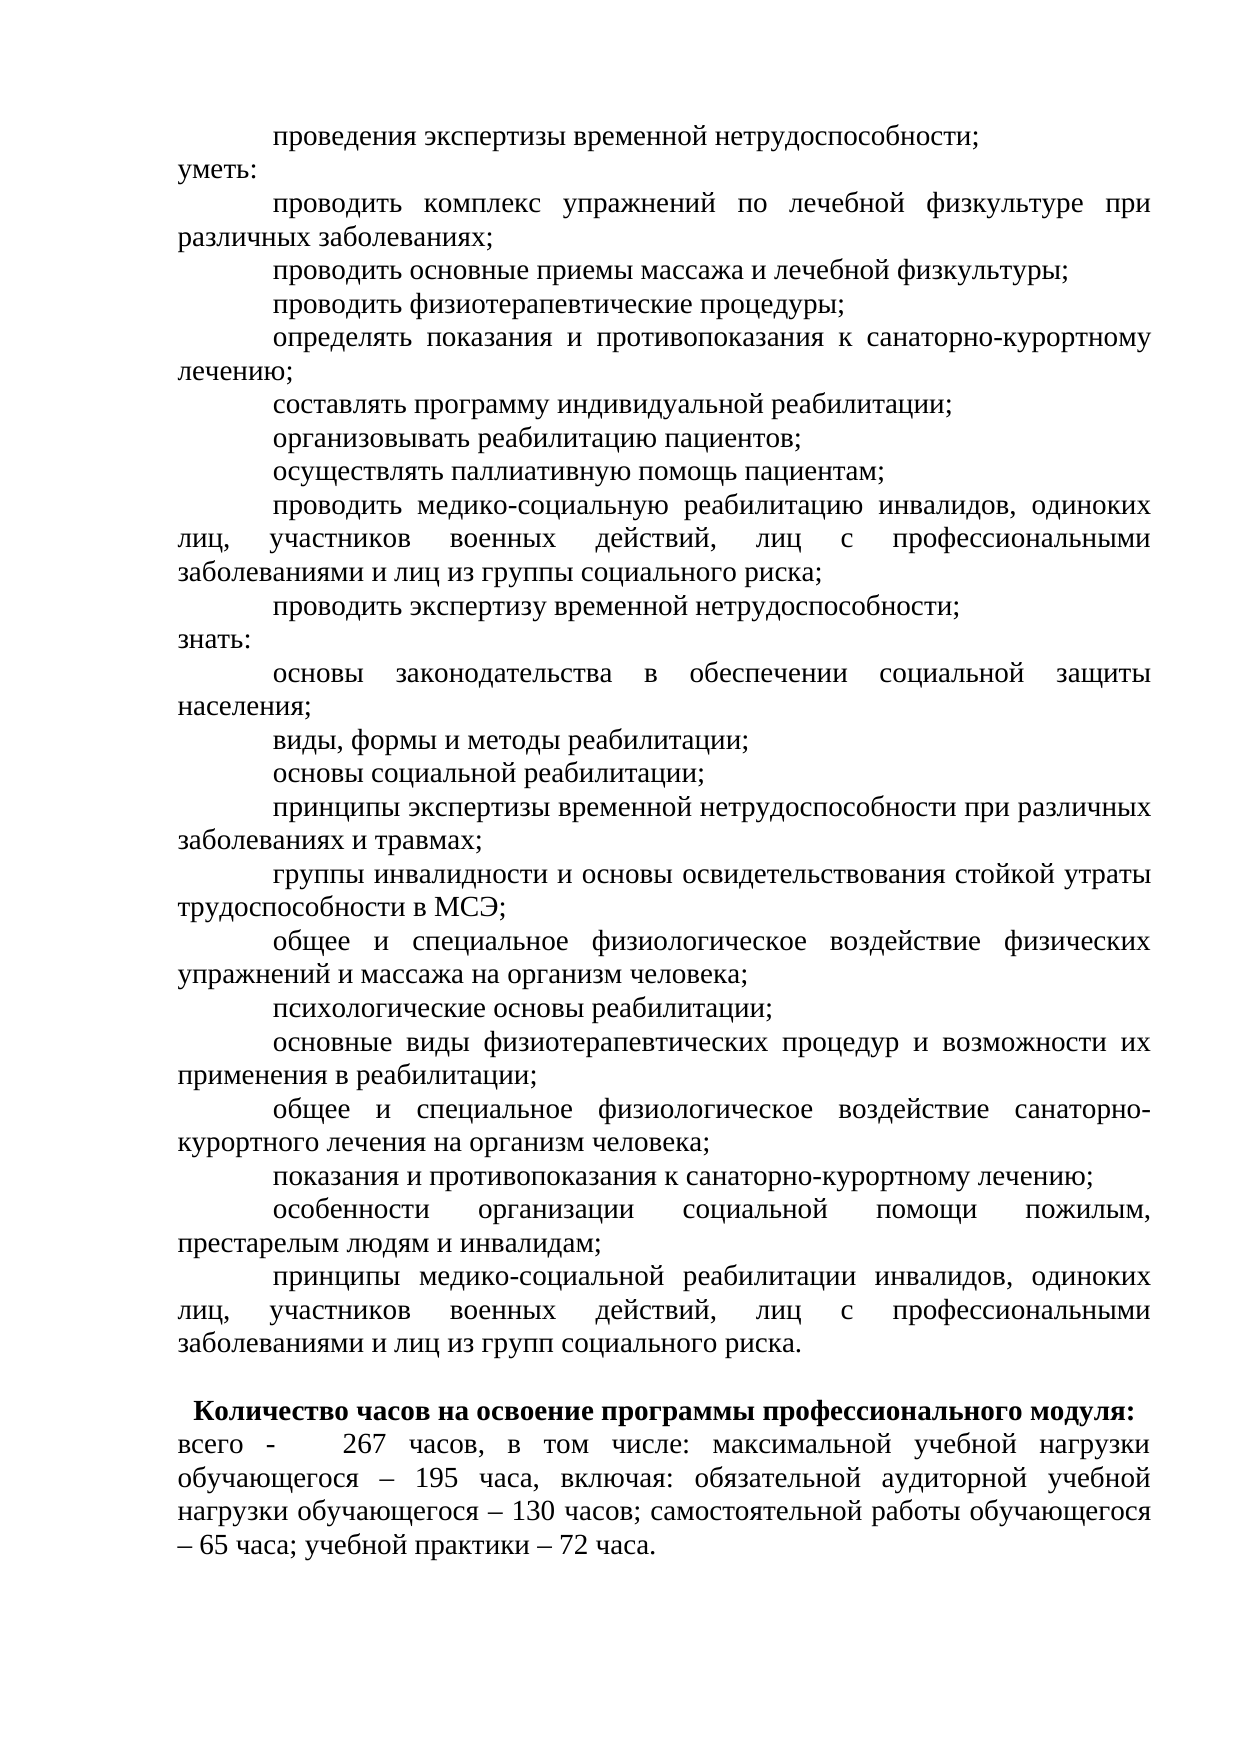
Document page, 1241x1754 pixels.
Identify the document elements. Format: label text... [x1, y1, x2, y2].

text ­ основные виды физиотерапевтических процедур и возможности их применения в реабилитации; [177, 1024, 1152, 1091]
text ­ проводить медико-социальную реабилитацию инвалидов, одиноких лиц, участников военных действий, лиц с профессиональными заболеваниями и лиц из группы социального риска; [177, 487, 1152, 588]
text знать: [177, 621, 1152, 655]
text ­ организовывать реабилитацию пациентов; [177, 420, 1152, 453]
text ­ проведения экспертизы временной нетрудоспособности; [177, 118, 1152, 152]
text ­ общее и специальное физиологическое воздействие санаторно-курортного лечения на организм человека; [177, 1091, 1152, 1158]
text ­ осуществлять паллиативную помощь пациентам; [177, 453, 1152, 487]
text ­ проводить основные приемы массажа и лечебной физкультуры; [177, 252, 1152, 286]
text ­ виды, формы и методы реабилитации; [177, 722, 1152, 755]
text ­ основы социальной реабилитации; [177, 755, 1152, 789]
text ­ особенности организации социальной помощи пожилым, престарелым людям и инвалидам; [177, 1191, 1152, 1258]
text ­ психологические основы реабилитации; [177, 990, 1152, 1024]
text ­ показания и противопоказания к санаторно-курортному лечению; [177, 1158, 1152, 1191]
text Количество часов на освоение программы профессионального модуля: [177, 1393, 1152, 1426]
text ­ проводить комплекс упражнений по лечебной физкультуре при различных заболеваниях; [177, 185, 1152, 252]
text ­ принципы медико-социальной реабилитации инвалидов, одиноких лиц, участников военных действий, лиц с профессиональными заболеваниями и лиц из групп социального риска. [177, 1258, 1152, 1359]
text ­ группы инвалидности и основы освидетельствования стойкой утраты трудоспособности в МСЭ; [177, 856, 1152, 923]
text ­ определять показания и противопоказания к санаторно-курортному лечению; [177, 319, 1152, 386]
text ­ основы законодательства в обеспечении социальной защиты населения; [177, 655, 1152, 722]
text ­ проводить физиотерапевтические процедуры; [177, 286, 1152, 319]
text ­ проводить экспертизу временной нетрудоспособности; [177, 588, 1152, 621]
text ­ составлять программу индивидуальной реабилитации; [177, 386, 1152, 420]
text уметь: [177, 152, 1152, 185]
text ­ общее и специальное физиологическое воздействие физических упражнений и массажа на организм человека; [177, 923, 1152, 990]
text ­ принципы экспертизы временной нетрудоспособности при различных заболеваниях и травмах; [177, 789, 1152, 856]
text всего - 267 часов, в том числе: максимальной учебной нагрузки обучающегося – 195 часа, включая: обязательной аудиторной учебной нагрузки обучающегося – 130 часов; самостоятельной работы обучающегося – 65 часа; учебной практики – 72 часа. [177, 1426, 1152, 1560]
